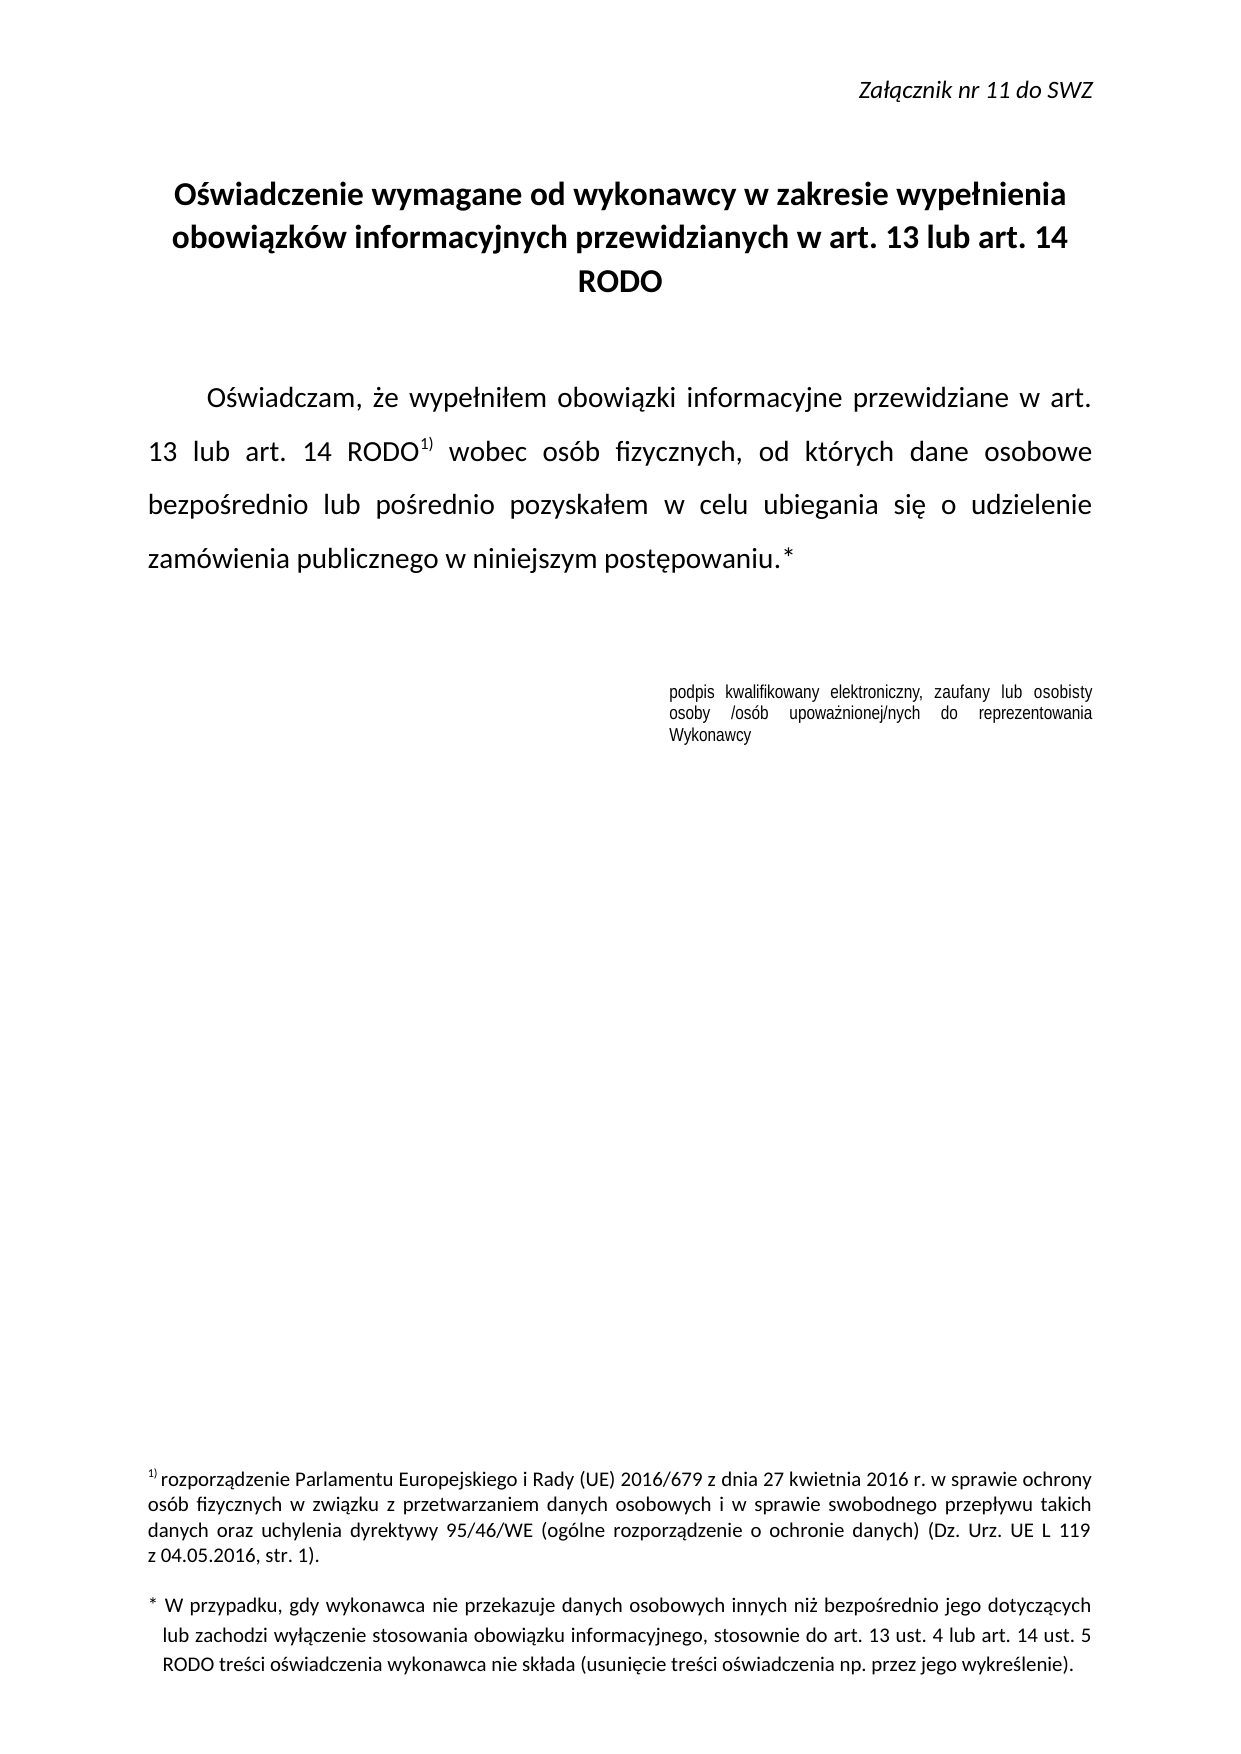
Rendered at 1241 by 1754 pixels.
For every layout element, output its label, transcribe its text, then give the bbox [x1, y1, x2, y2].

text Oświadczam, że wypełniłem obowiązki informacyjne przewidziane w art. 13 lub art. 14 RODO1) wobec osób fizycznych, od których dane osobowe bezpośrednio lub pośrednio pozyskałem w celu ubiegania się o udzielenie zamówienia publicznego w niniejszym postępowaniu.* [148, 379, 1093, 575]
text Oświadczenie wymagane od wykonawcy w zakresie wypełnienia obowiązków informacyjnych przewidzianych w art. 13 lub art. 14 RODO [148, 173, 1093, 301]
text podpis kwalifikowany elektroniczny, zaufany lub osobisty osoby /osób upoważnionej/nych do reprezentowania Wykonawcy [669, 681, 1093, 745]
